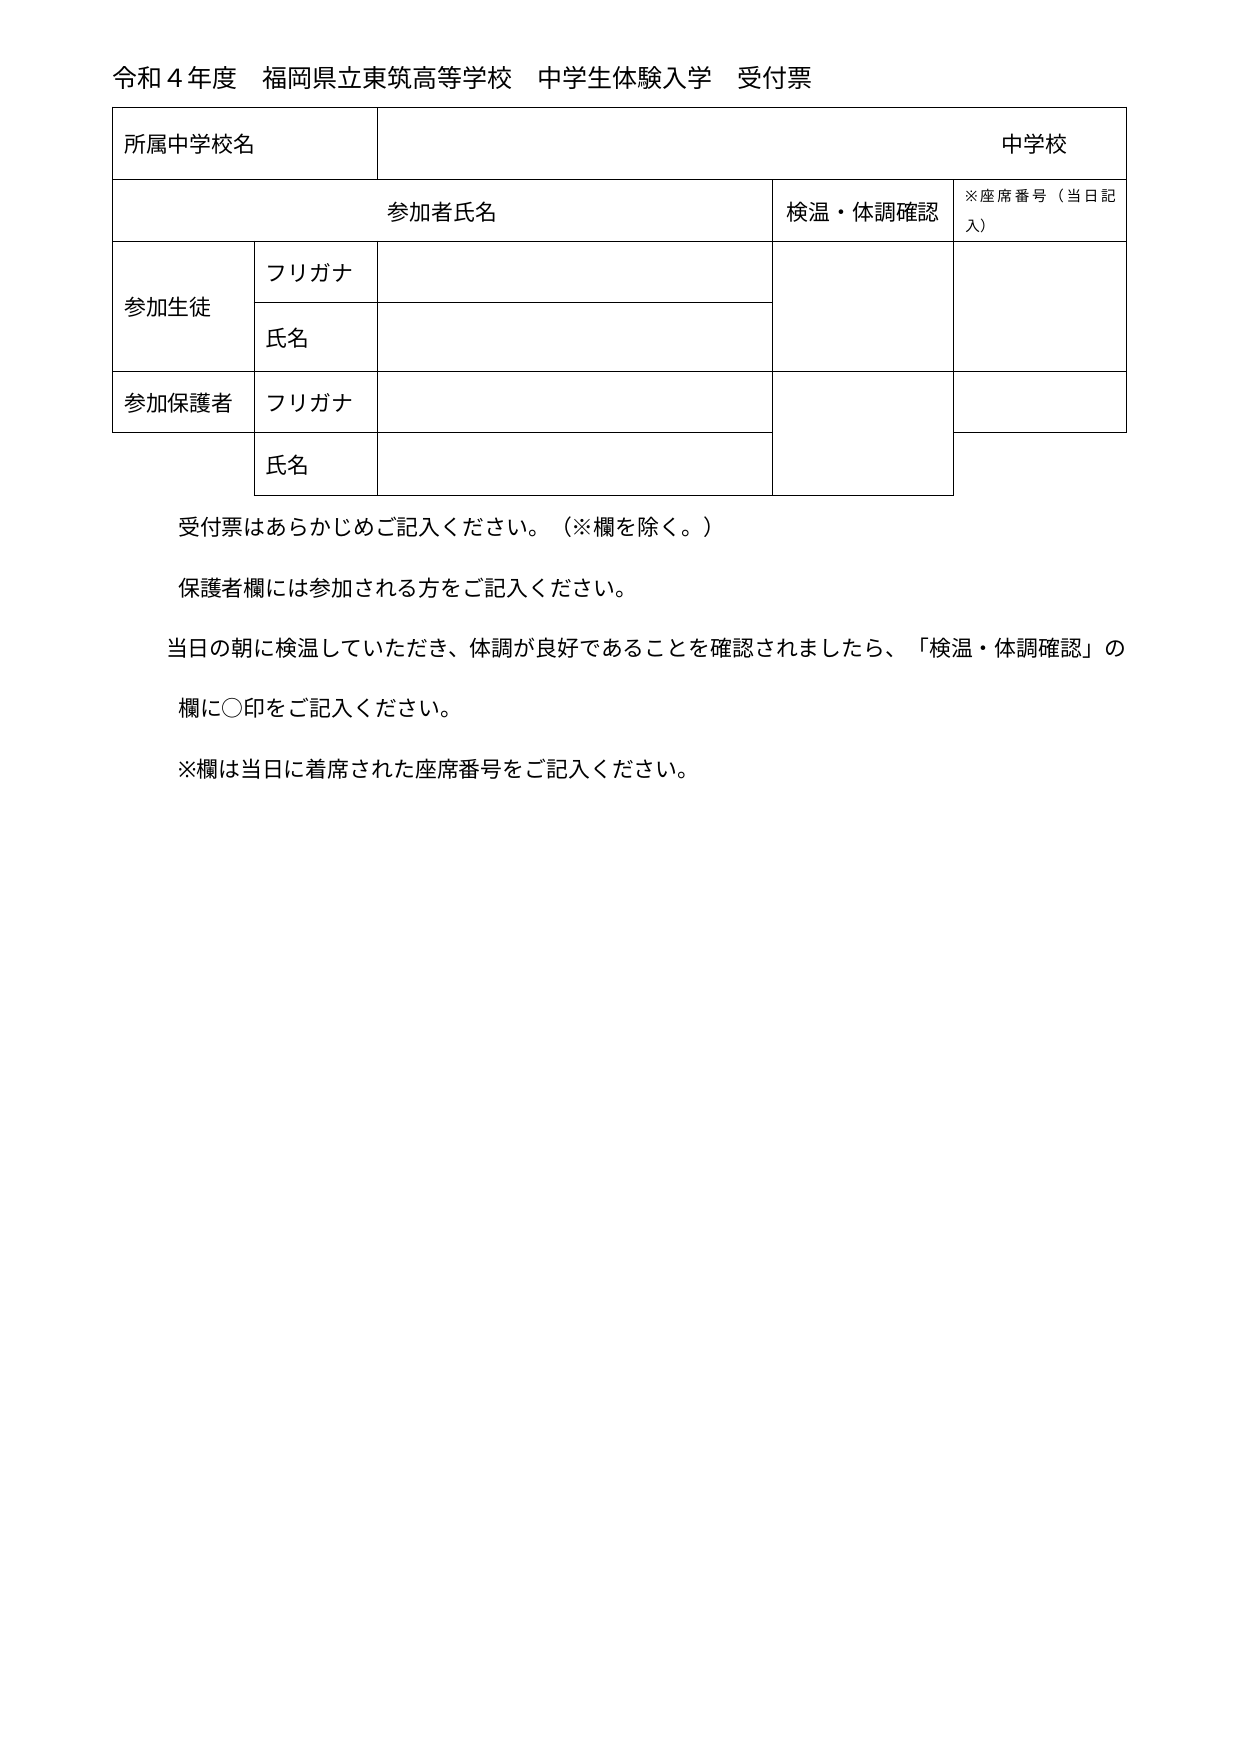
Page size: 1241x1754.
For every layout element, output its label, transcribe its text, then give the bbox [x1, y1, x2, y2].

table_cell 氏名 [255, 303, 377, 371]
table_cell [773, 302, 953, 371]
table_cell [954, 242, 1126, 371]
table_cell 氏名 [255, 433, 377, 495]
table_cell ※座席番号（当日記入） [954, 180, 1126, 241]
table_cell [378, 242, 772, 302]
table_cell [378, 303, 772, 371]
text 欄に○印をご記入ください。 [112, 677, 1128, 737]
table_cell [954, 372, 1126, 432]
table_header 所属中学校名 [113, 108, 377, 179]
text ※欄は当日に着席された座席番号をご記入ください。 [112, 737, 1128, 798]
table_cell 参加保護者 [113, 372, 254, 432]
text 受付票はあらかじめご記入ください。（※欄を除く。） [112, 496, 1128, 556]
text 当日の朝に検温していただき、体調が良好であることを確認されましたら、「検温・体調確認」の [112, 617, 1128, 677]
table_cell [378, 433, 772, 495]
table_cell フリガナ [255, 242, 377, 302]
table_cell 参加者氏名 [113, 180, 772, 241]
table_cell [773, 242, 953, 302]
table_cell [773, 432, 953, 495]
table_header 中学校 [378, 108, 1126, 179]
table_cell 検温・体調確認 [773, 180, 953, 241]
table_cell [773, 372, 953, 432]
text 保護者欄には参加される方をご記入ください。 [112, 556, 1128, 617]
table_cell フリガナ [255, 372, 377, 432]
table_cell [378, 372, 772, 432]
table_cell 参加生徒 [113, 242, 254, 371]
text 令和４年度 福岡県立東筑高等学校 中学生体験入学 受付票 [112, 46, 1128, 107]
